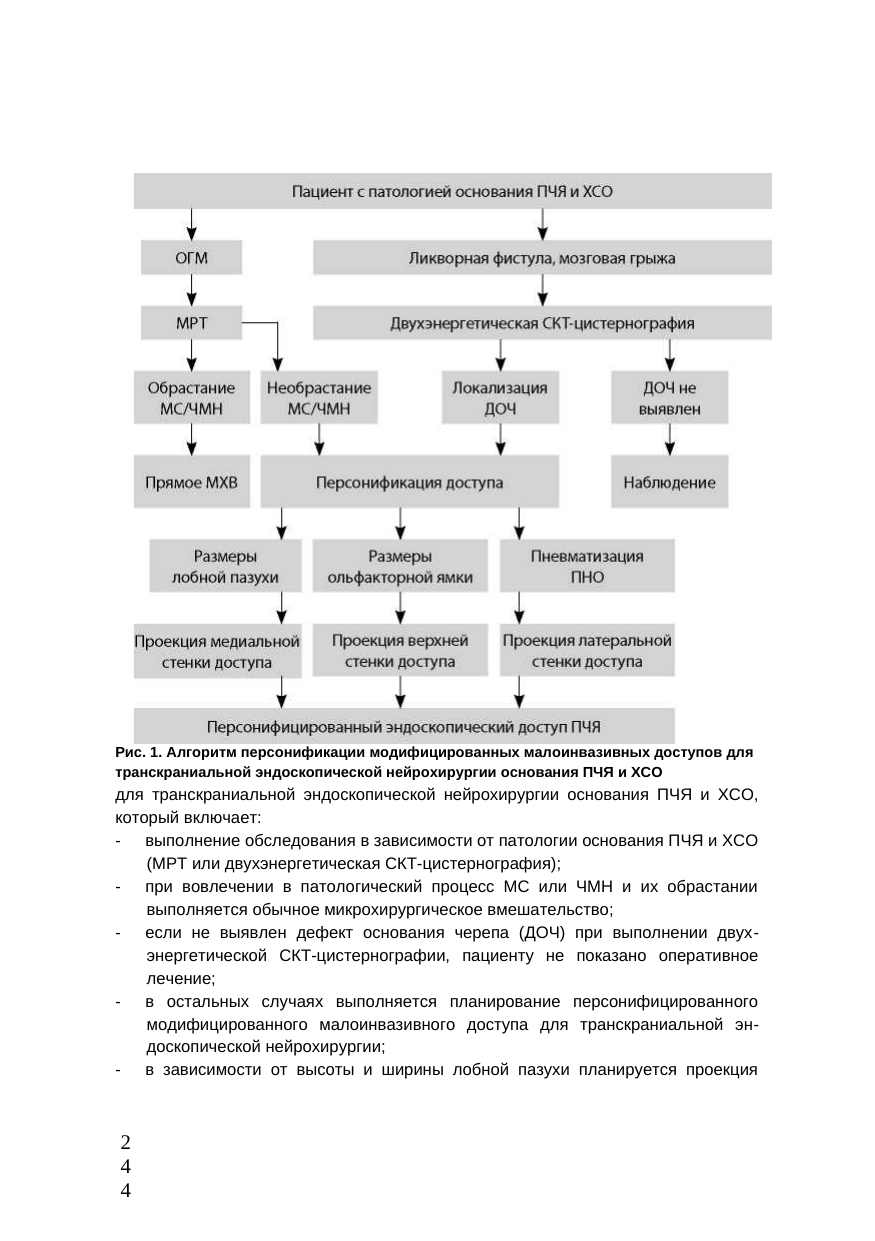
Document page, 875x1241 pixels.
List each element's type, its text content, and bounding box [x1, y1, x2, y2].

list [115, 1060, 759, 1079]
list в остальных случаях выполняется планирование персонифицированного модифицированного малоинвазивного доступа для транскраниальной эндоскопической нейрохирургии; [115, 991, 759, 1056]
text для транскраниальной эндоскопической нейрохирургии основания ПЧЯ и ХСО, который включает: [115, 785, 759, 827]
text Рис. 1. Алгоритм персонификации модифицированных малоинвазивных доступов для транскраниальной эндоскопической нейрохирургии основания ПЧЯ и ХСО [115, 743, 759, 781]
list если не выявлен дефект основания черепа (ДОЧ) при выполнении двухэнергетической СКТ-цистернографии, пациенту не показано оперативное лечение; [115, 923, 759, 988]
list выполнение обследования в зависимости от патологии основания ПЧЯ и ХСО (МРТ или двухэнергетическая СКТ-цистернография); [115, 831, 759, 873]
list при вовлечении в патологический процесс МС или ЧМН и их обрастании выполняется обычное микрохирургическое вмешательство; [115, 877, 759, 919]
picture [133, 173, 772, 744]
